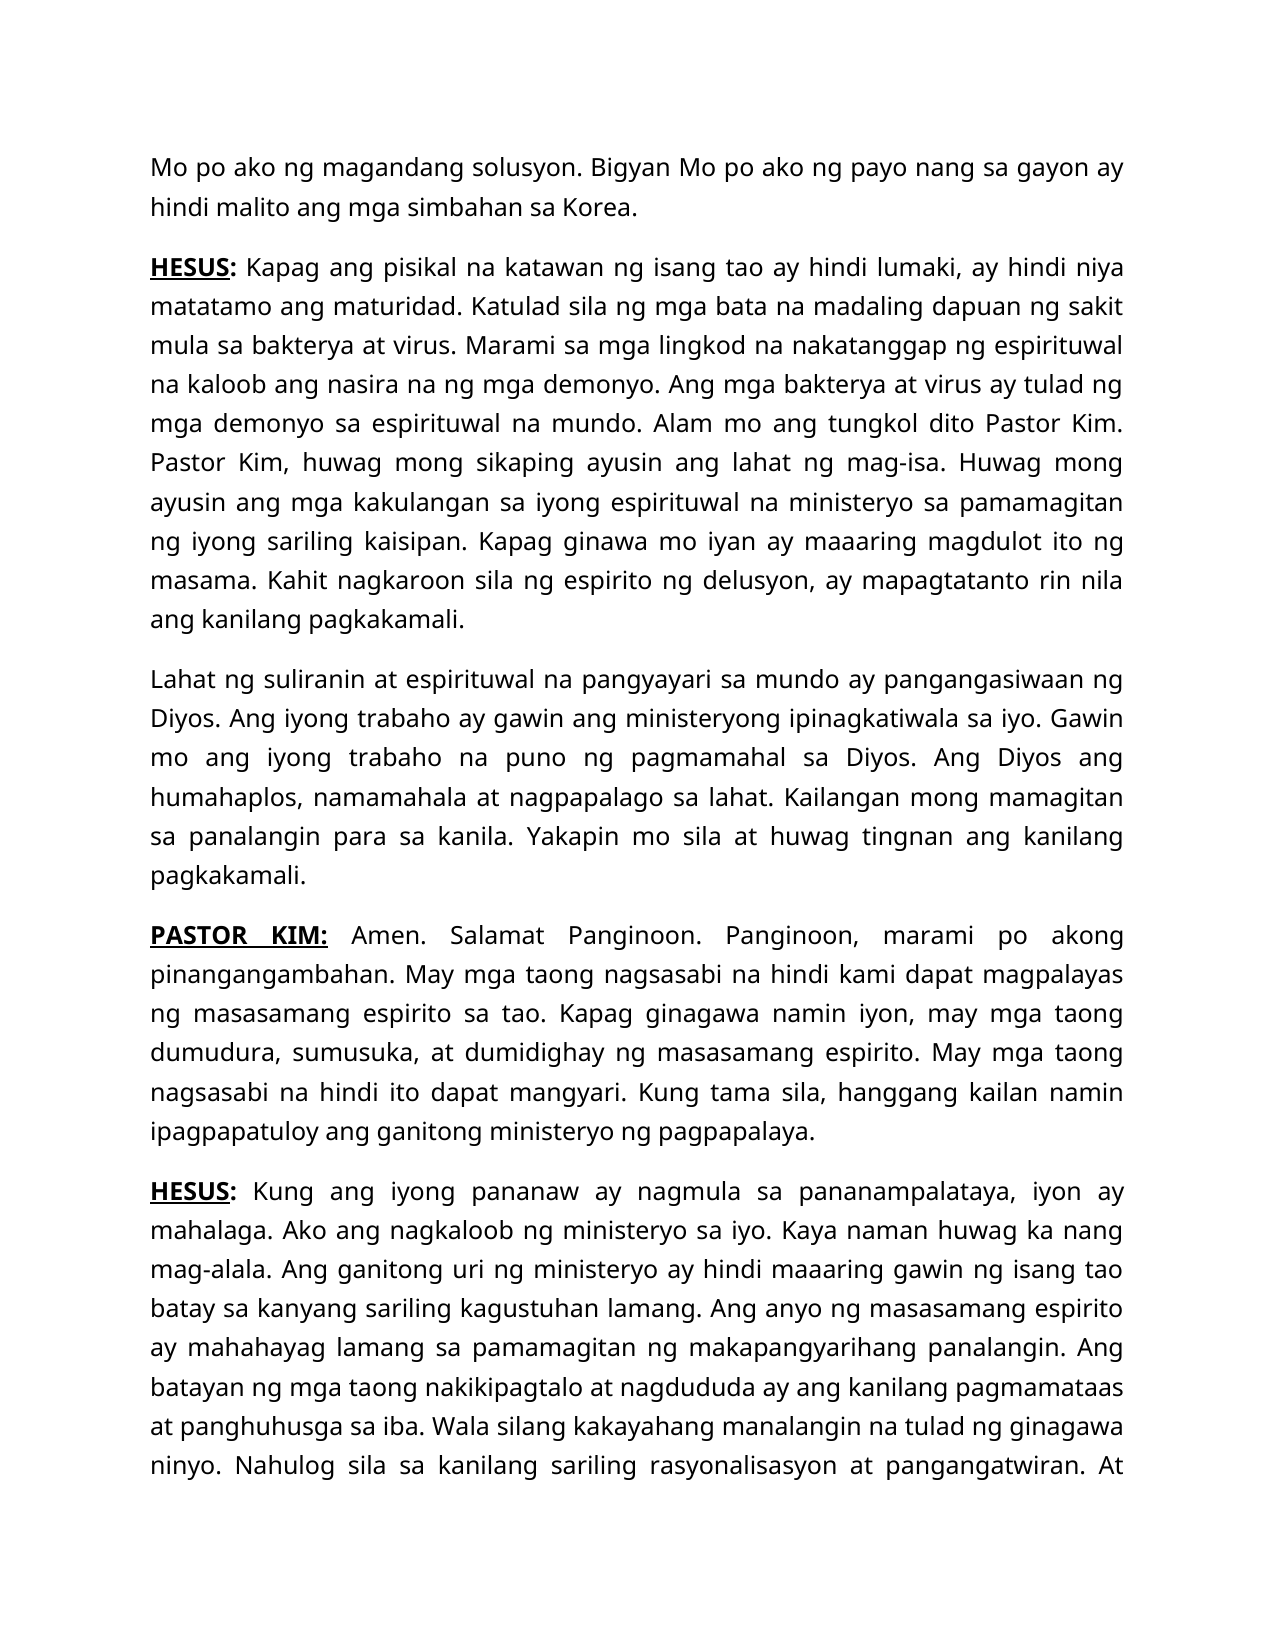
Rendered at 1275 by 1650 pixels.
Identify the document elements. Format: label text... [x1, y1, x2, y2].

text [150, 150, 1125, 223]
text HESUS: Kapag ang pisikal na katawan ng isang tao ay hindi lumaki, ay hindi niya matatamo ang maturidad. Katulad sila ng mga bata na madaling dapuan ng sakit mula sa bakterya at virus. Marami sa mga lingkod na nakatanggap ng espirituwal na kaloob ang nasira na ng mga demonyo. Ang mga bakterya at virus ay tulad ng mga demonyo sa espirituwal na mundo. Alam mo ang tungkol dito Pastor Kim. Pastor Kim, huwag mong sikaping ayusin ang lahat ng mag-isa. Huwag mong ayusin ang mga kakulangan sa iyong espirituwal na ministeryo sa pamamagitan ng iyong sariling kaisipan. Kapag ginawa mo iyan ay maaaring magdulot ito ng masama. Kahit nagkaroon sila ng espirito ng delusyon, ay mapagtatanto rin nila ang kanilang pagkakamali. [150, 249, 1125, 636]
text PASTOR KIM: Amen. Salamat Panginoon. Panginoon, marami po akong pinangangambahan. May mga taong nagsasabi na hindi kami dapat magpalayas ng masasamang espirito sa tao. Kapag ginagawa namin iyon, may mga taong dumudura, sumusuka, at dumidighay ng masasamang espirito. May mga taong nagsasabi na hindi ito dapat mangyari. Kung tama sila, hanggang kailan namin ipagpapatuloy ang ganitong ministeryo ng pagpapalaya. [150, 917, 1125, 1147]
text Lahat ng suliranin at espirituwal na pangyayari sa mundo ay pangangasiwaan ng Diyos. Ang iyong trabaho ay gawin ang ministeryong ipinagkatiwala sa iyo. Gawin mo ang iyong trabaho na puno ng pagmamahal sa Diyos. Ang Diyos ang humahaplos, namamahala at nagpapalago sa lahat. Kailangan mong mamagitan sa panalangin para sa kanila. Yakapin mo sila at huwag tingnan ang kanilang pagkakamali. [150, 662, 1125, 892]
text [150, 1173, 1125, 1482]
